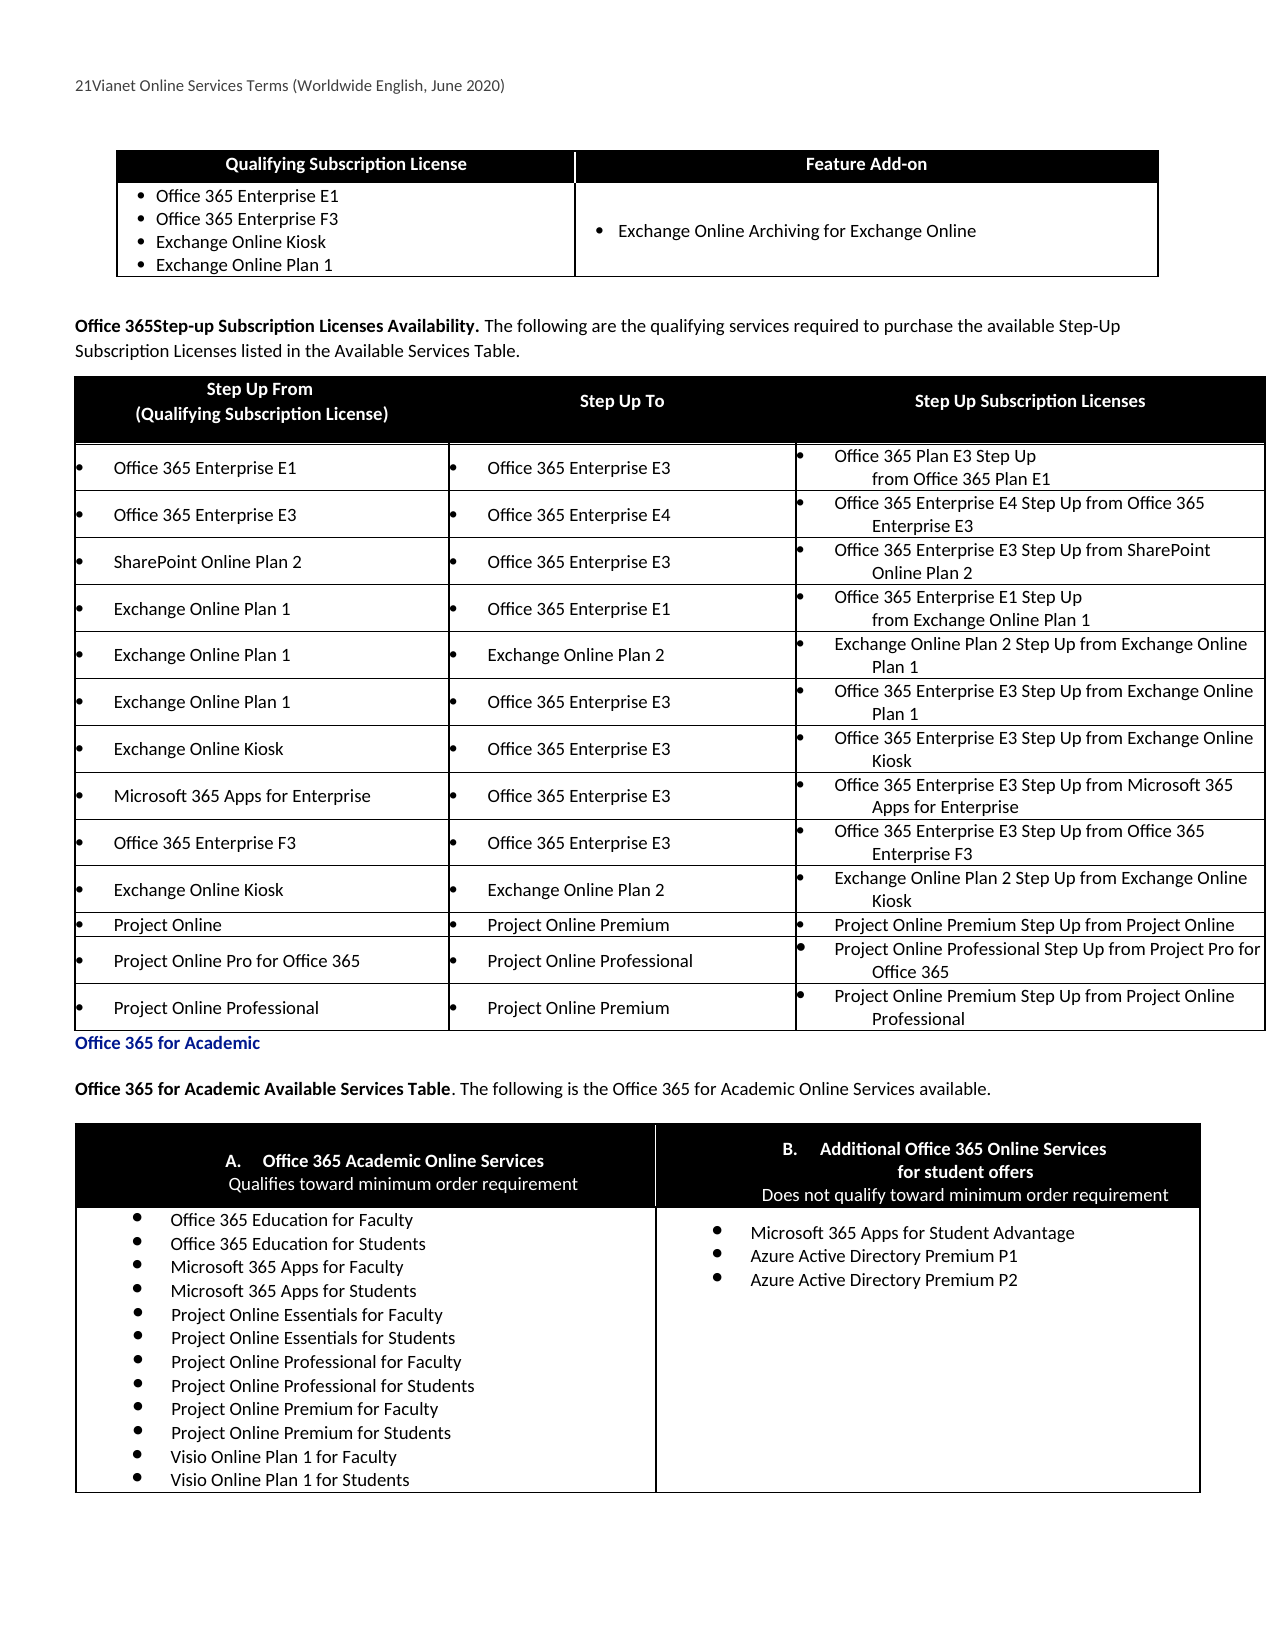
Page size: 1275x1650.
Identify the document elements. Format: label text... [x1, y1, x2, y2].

table_cell Project Online Premium Step Up from Project Online Professional [797, 984, 1264, 1030]
table_cell SharePoint Online Plan 2 [76, 538, 448, 584]
table_cell Microsoft 365 Apps for Student Advantage Azure Active Directory Premium P1 Azure Active Directory Premium P2 [657, 1208, 1199, 1492]
table_cell Office 365 Enterprise E1 [76, 445, 448, 490]
table_cell Office 365 Enterprise E4 Step Up from Office 365 Enterprise E3 [797, 491, 1264, 537]
table_cell Office 365 Enterprise E3 Step Up from Office 365 Enterprise F3 [797, 820, 1264, 865]
table_cell Project Online Premium [450, 913, 795, 936]
table_cell Office 365 Enterprise E3 Step Up from Exchange Online Kiosk [797, 726, 1264, 772]
table_cell Project Online Professional [76, 984, 448, 1030]
table_cell Office 365 Enterprise E3 Step Up from Exchange Online Plan 1 [797, 679, 1264, 725]
table_cell Exchange Online Plan 1 [76, 679, 448, 725]
table_cell Office 365 Enterprise E3 [450, 726, 795, 772]
table_cell Exchange Online Plan 2 Step Up from Exchange Online Plan 1 [797, 632, 1264, 678]
table_cell Office 365 Enterprise F3 [76, 820, 448, 865]
table_cell Exchange Online Plan 2 [450, 632, 795, 678]
table_cell Office 365 Plan E3 Step Up from Office 365 Plan E1 [797, 445, 1264, 490]
table_cell Project Online Professional Step Up from Project Pro for Office 365 [797, 937, 1264, 983]
table_cell Project Online Pro for Office 365 [76, 937, 448, 983]
table_cell Microsoft 365 Apps for Enterprise [76, 773, 448, 818]
subtitle Office 365 for Academic [75, 1031, 1200, 1054]
table_cell Office 365 Enterprise E3 [450, 679, 795, 725]
table_header Step Up Subscription Licenses [797, 377, 1264, 443]
table_cell Office 365 Enterprise E3 [76, 491, 448, 537]
table_cell Office 365 Enterprise E4 [450, 491, 795, 537]
table_header Step Up From (Qualifying Subscription License) [76, 377, 448, 443]
table_cell Exchange Online Kiosk [76, 726, 448, 772]
table_cell Office 365 Enterprise E3 [450, 820, 795, 865]
table_cell Office 365 Enterprise E3 [450, 445, 795, 490]
list Office 365 for Academic Available Services Table. The following is the Office 365 for Academic Online Services available. [75, 1077, 1200, 1100]
table_cell Office 365 Enterprise E3 [450, 773, 795, 818]
table_header Feature Add-on [576, 152, 1157, 183]
table_cell Project Online [76, 913, 448, 936]
table_header Additional Office 365 Online Services for student offers Does not qualify toward minimum order requirement [656, 1125, 1199, 1206]
table_cell Office 365 Enterprise E3 Step Up from SharePoint Online Plan 2 [797, 538, 1264, 584]
table_header Step Up To [450, 377, 795, 443]
table_header Qualifying Subscription License [118, 152, 574, 183]
table_cell Exchange Online Kiosk [76, 866, 448, 912]
table_cell Exchange Online Plan 1 [76, 585, 448, 631]
table_cell Project Online Premium [450, 984, 795, 1030]
table_cell Exchange Online Plan 1 [76, 632, 448, 678]
table_cell Office 365 Enterprise E3 Step Up from Microsoft 365 Apps for Enterprise [797, 773, 1264, 818]
table_cell Exchange Online Archiving for Exchange Online [576, 185, 1157, 276]
table_cell Project Online Premium Step Up from Project Online [797, 913, 1264, 936]
table_cell Office 365 Enterprise E1 Step Up from Exchange Online Plan 1 [797, 585, 1264, 631]
table_cell Office 365 Enterprise E1 Office 365 Enterprise F3 Exchange Online Kiosk Exchange Online Plan 1 [118, 185, 574, 276]
table_cell Exchange Online Plan 2 [450, 866, 795, 912]
text Office 365Step-up Subscription Licenses Availability. The following are the qualifying services required to purchase the available Step-Up Subscription Licenses listed in the Available Services Table. [75, 314, 1200, 362]
table_cell Office 365 Enterprise E3 [450, 538, 795, 584]
table_cell Project Online Professional [450, 937, 795, 983]
table_cell Exchange Online Plan 2 Step Up from Exchange Online Kiosk [797, 866, 1264, 912]
table_cell Office 365 Enterprise E1 [450, 585, 795, 631]
table_header Office 365 Academic Online Services Qualifies toward minimum order requirement [77, 1125, 655, 1206]
